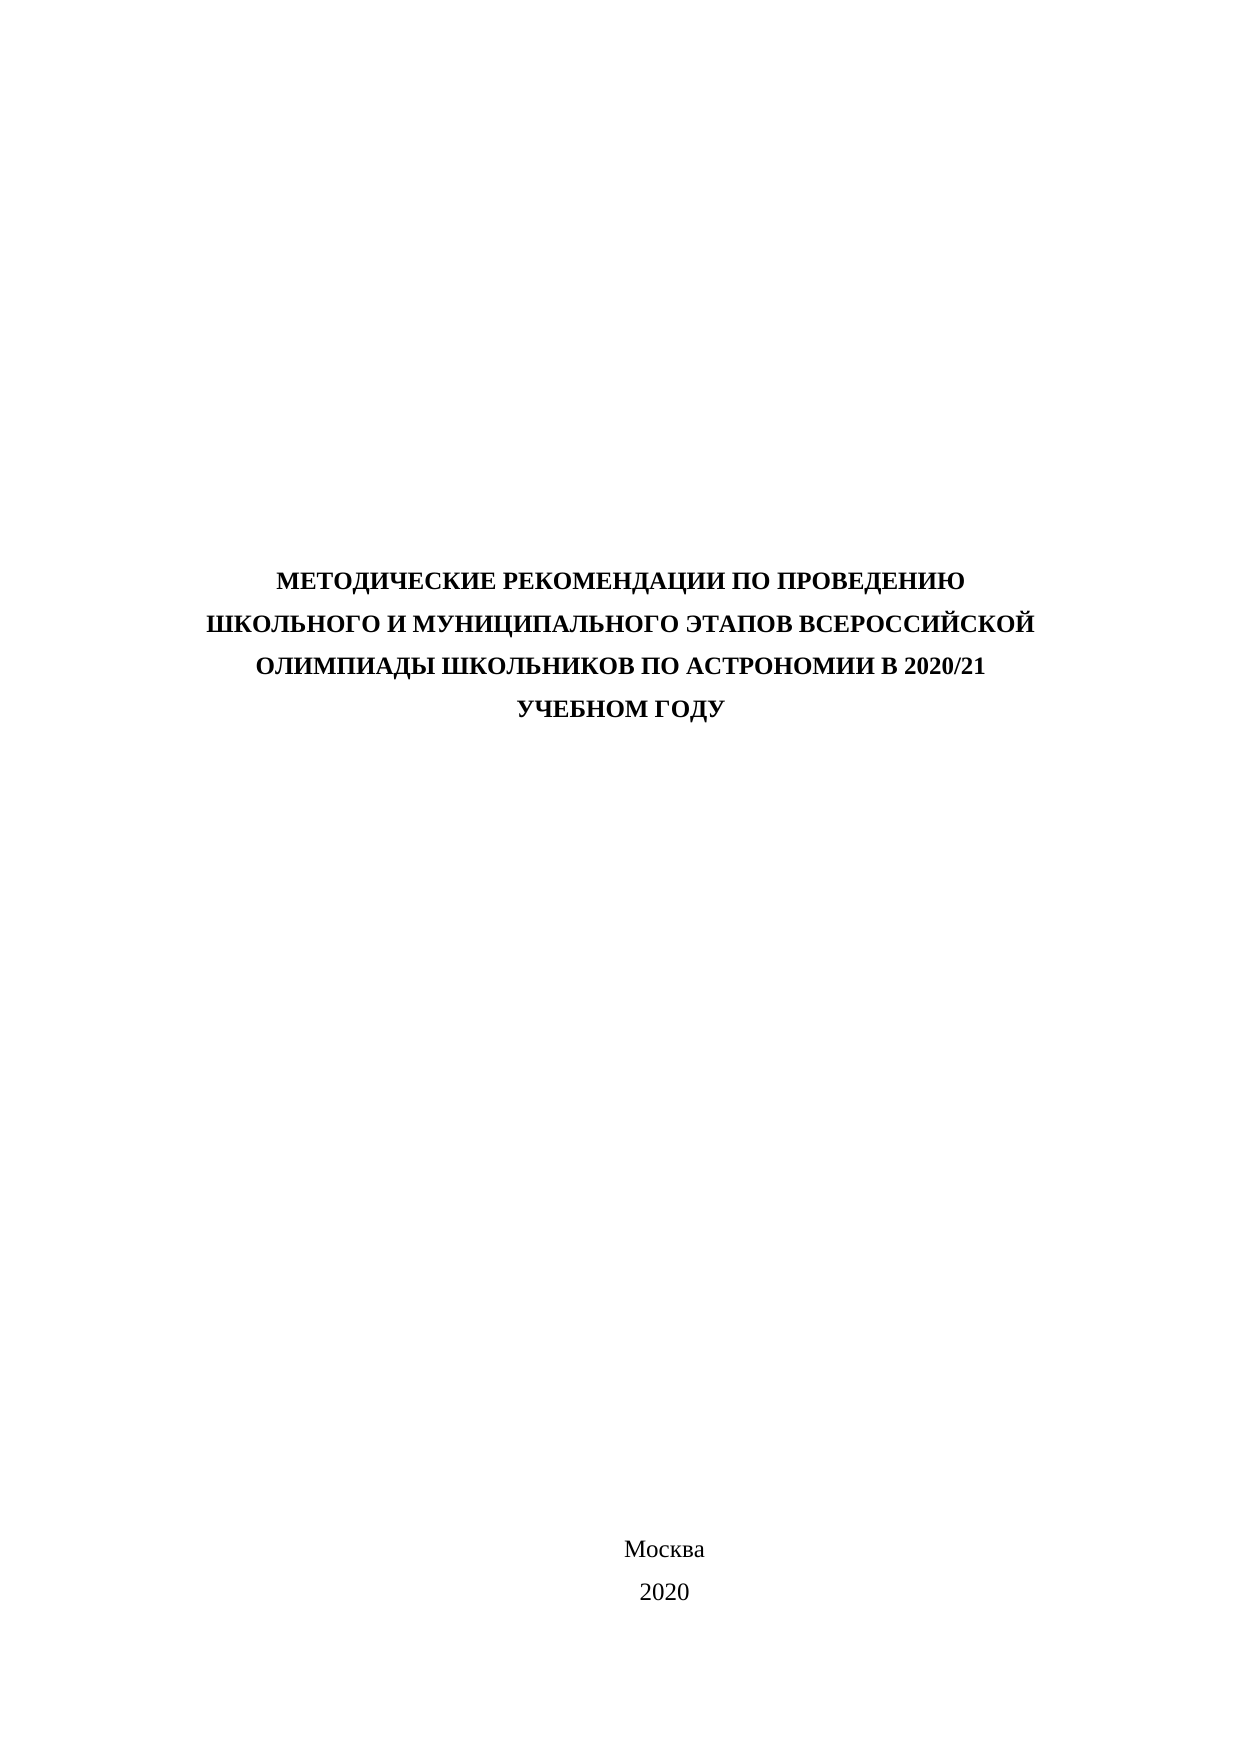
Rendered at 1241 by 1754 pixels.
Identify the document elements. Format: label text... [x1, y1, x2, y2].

text МЕТОДИЧЕСКИЕ РЕКОМЕНДАЦИИ ПО ПРОВЕДЕНИЮ ШКОЛЬНОГО И МУНИЦИПАЛЬНОГО ЭТАПОВ ВСЕРОССИЙСКОЙ ОЛИМПИАДЫ ШКОЛЬНИКОВ ПО АСТРОНОМИИ В 2020/21 УЧЕБНОМ ГОДУ [189, 566, 1052, 723]
text 2020 [150, 1577, 1179, 1606]
text Москва [150, 1534, 1179, 1562]
